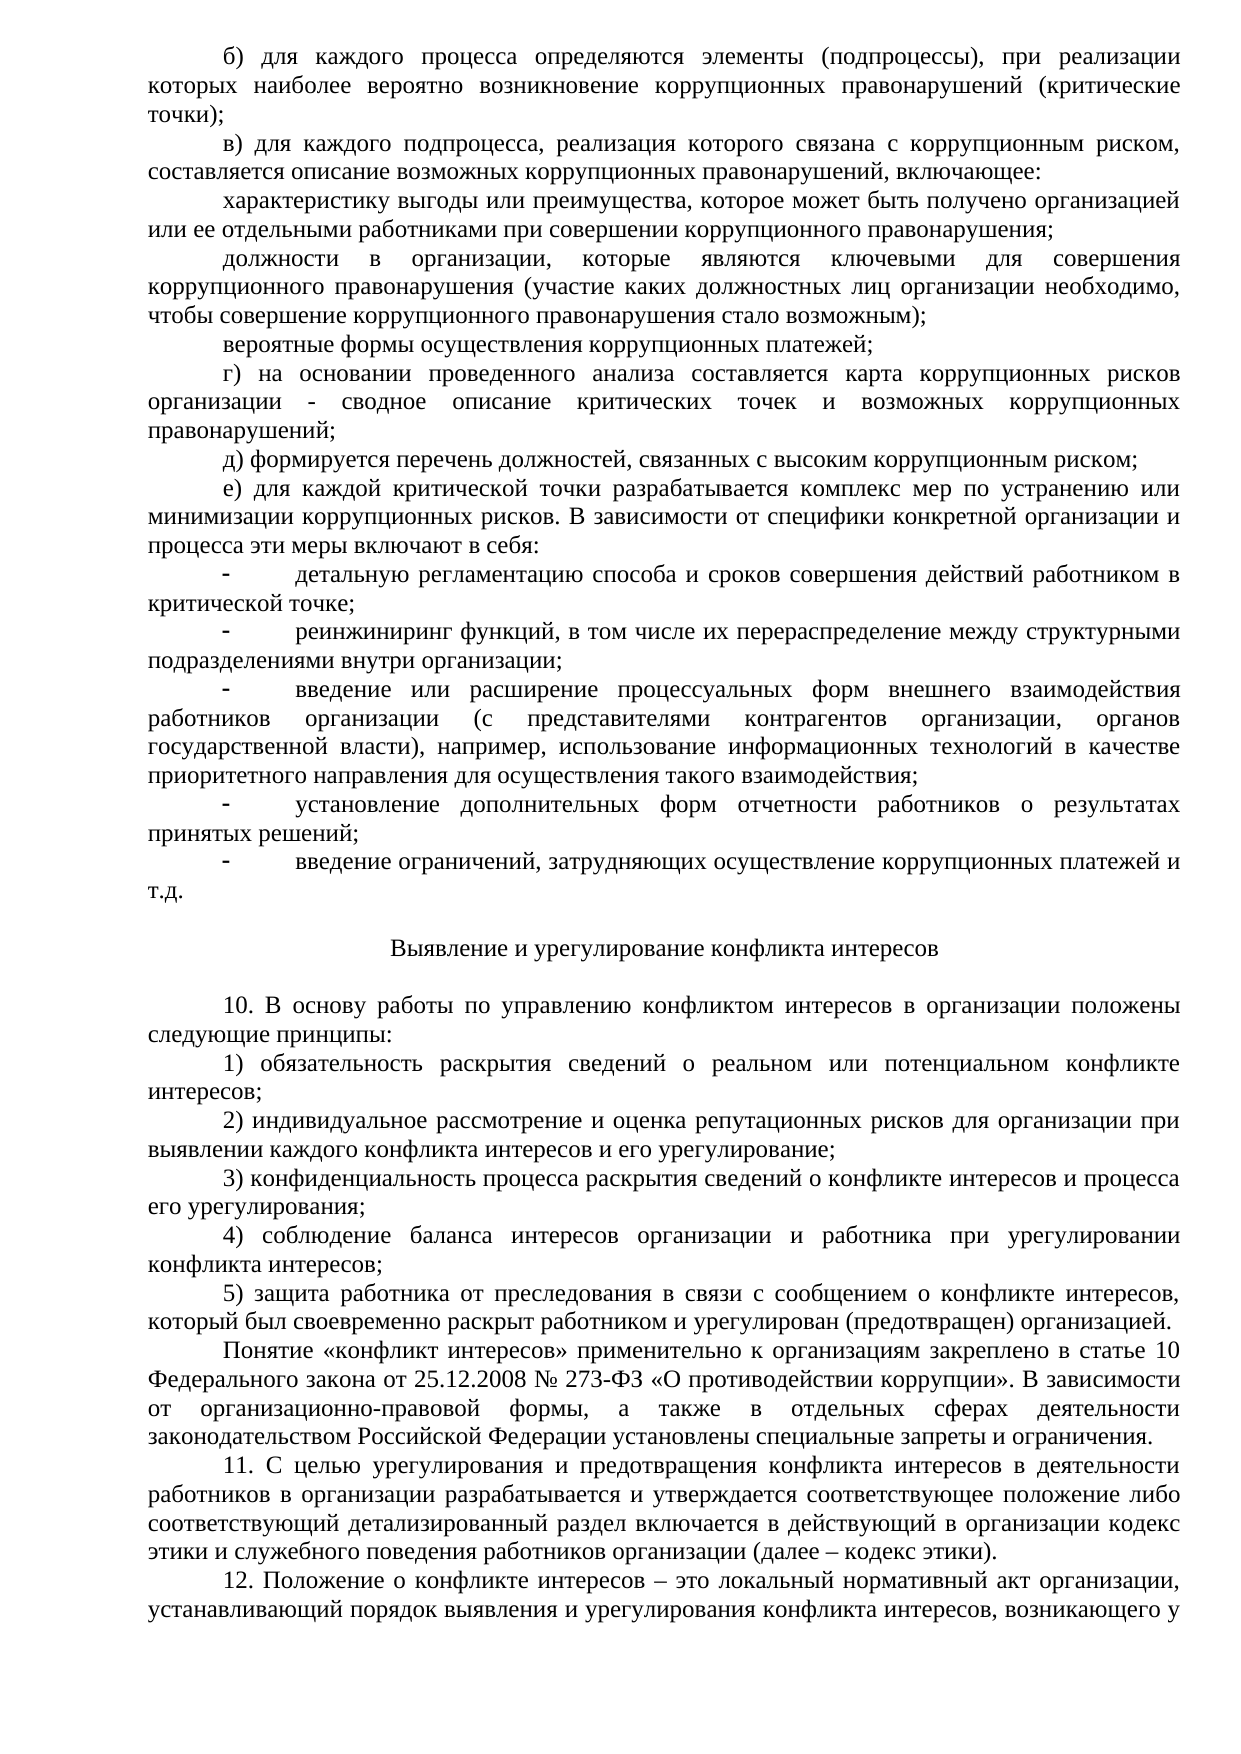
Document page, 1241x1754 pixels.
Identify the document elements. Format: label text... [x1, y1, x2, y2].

text Выявление и урегулирование конфликта интересов [148, 933, 1181, 961]
text 11. С целью урегулирования и предотвращения конфликта интересов в деятельности работников в организации разрабатывается и утверждается соответствующее положение либо соответствующий детализированный раздел включается в действующий в организации кодекс этики и служебного поведения работников организации (далее – кодекс этики). [148, 1450, 1181, 1565]
list введение или расширение процессуальных форм внешнего взаимодействия работников организации (с представителями контрагентов организации, органов государственной власти), например, использование информационных технологий в качестве приоритетного направления для осуществления такого взаимодействия; [148, 674, 1181, 789]
list установление дополнительных форм отчетности работников о результатах принятых решений; [148, 789, 1181, 846]
text 2) индивидуальное рассмотрение и оценка репутационных рисков для организации при выявлении каждого конфликта интересов и его урегулирование; [148, 1105, 1181, 1163]
text Понятие «конфликт интересов» применительно к организациям закреплено в статье 10 Федерального закона от 25.12.2008 № 273-ФЗ «О противодействии коррупции». В зависимости от организационно-правовой формы, а также в отдельных сферах деятельности законодательством Российской Федерации установлены специальные запреты и ограничения. [148, 1335, 1181, 1450]
text вероятные формы осуществления коррупционных платежей; [148, 329, 1181, 358]
text 3) конфиденциальность процесса раскрытия сведений о конфликте интересов и процесса его урегулирования; [148, 1163, 1181, 1220]
list детальную регламентацию способа и сроков совершения действий работником в критической точке; [148, 559, 1181, 616]
text характеристику выгоды или преимущества, которое может быть получено организацией или ее отдельными работниками при совершении коррупционного правонарушения; [148, 185, 1181, 243]
text 1) обязательность раскрытия сведений о реальном или потенциальном конфликте интересов; [148, 1048, 1181, 1105]
text г) на основании проведенного анализа составляется карта коррупционных рисков организации - сводное описание критических точек и возможных коррупционных правонарушений; [148, 358, 1181, 444]
text 5) защита работника от преследования в связи с сообщением о конфликте интересов, который был своевременно раскрыт работником и урегулирован (предотвращен) организацией. [148, 1278, 1181, 1335]
text 4) соблюдение баланса интересов организации и работника при урегулировании конфликта интересов; [148, 1220, 1181, 1278]
text должности в организации, которые являются ключевыми для совершения коррупционного правонарушения (участие каких должностных лиц организации необходимо, чтобы совершение коррупционного правонарушения стало возможным); [148, 243, 1181, 329]
text в) для каждого подпроцесса, реализация которого связана с коррупционным риском, составляется описание возможных коррупционных правонарушений, включающее: [148, 128, 1181, 185]
text б) для каждого процесса определяются элементы (подпроцессы), при реализации которых наиболее вероятно возникновение коррупционных правонарушений (критические точки); [148, 41, 1181, 128]
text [148, 1565, 1181, 1623]
text д) формируется перечень должностей, связанных с высоким коррупционным риском; [148, 444, 1181, 473]
list введение ограничений, затрудняющих осуществление коррупционных платежей и т.д. [148, 846, 1181, 904]
text е) для каждой критической точки разрабатывается комплекс мер по устранению или минимизации коррупционных рисков. В зависимости от специфики конкретной организации и процесса эти меры включают в себя: [148, 473, 1181, 559]
text 10. В основу работы по управлению конфликтом интересов в организации положены следующие принципы: [148, 990, 1181, 1048]
list реинжиниринг функций, в том числе их перераспределение между структурными подразделениями внутри организации; [148, 616, 1181, 674]
